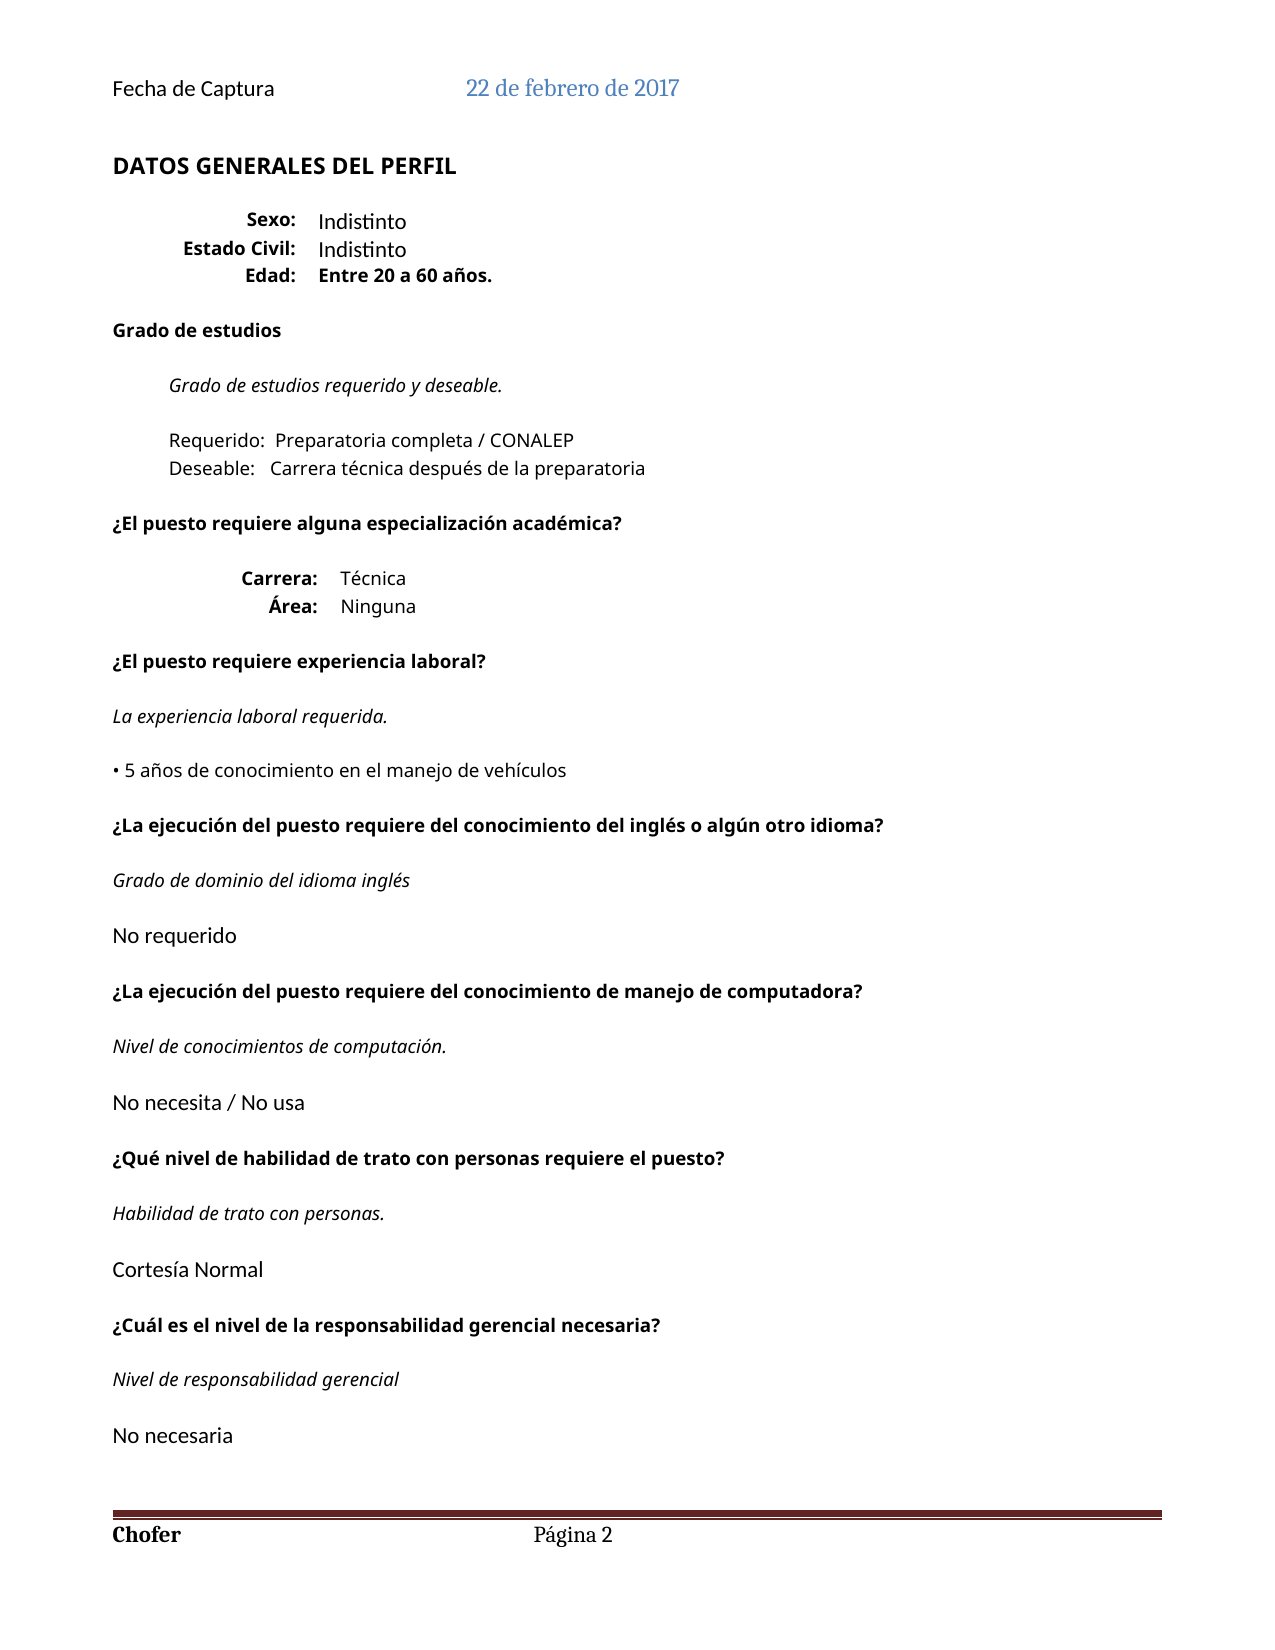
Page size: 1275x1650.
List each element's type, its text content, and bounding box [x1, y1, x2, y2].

text Grado de estudios [112, 317, 1162, 343]
table_cell Edad: [172, 263, 307, 288]
text Requerido: [112, 427, 1162, 452]
table_header Sexo: [172, 207, 307, 235]
text ¿El puesto requiere alguna especialización académica? [112, 510, 1162, 536]
text Grado de estudios requerido y deseable. [112, 372, 1162, 398]
text ¿La ejecución del puesto requiere del conocimiento de manejo de computadora? [112, 979, 1162, 1004]
text ¿El puesto requiere experiencia laboral? [112, 648, 1162, 674]
text Grado de dominio del idioma inglés [112, 867, 1162, 892]
text La experiencia laboral requerida. [112, 703, 1162, 728]
text Nivel de conocimientos de computación. [112, 1033, 1162, 1059]
text ¿Cuál es el nivel de la responsabilidad gerencial necesaria? [112, 1312, 1162, 1337]
text • 5 años de conocimiento en el manejo de vehículos [112, 758, 1162, 783]
text Deseable: [112, 456, 1162, 481]
text Área: Ninguna [112, 593, 1162, 619]
text Carrera: Técnica [112, 565, 1162, 590]
text ¿Qué nivel de habilidad de trato con personas requiere el puesto? [112, 1145, 1162, 1171]
text Nivel de responsabilidad gerencial [112, 1367, 1162, 1392]
text Habilidad de trato con personas. [112, 1200, 1162, 1226]
table_cell Entre 20 a 60 años. [307, 263, 1044, 288]
text DATOS GENERALES DEL PERFIL [112, 150, 1162, 181]
table_cell Estado Civil: [172, 235, 307, 263]
text ¿La ejecución del puesto requiere del conocimiento del inglés o algún otro idioma? [112, 812, 1162, 838]
